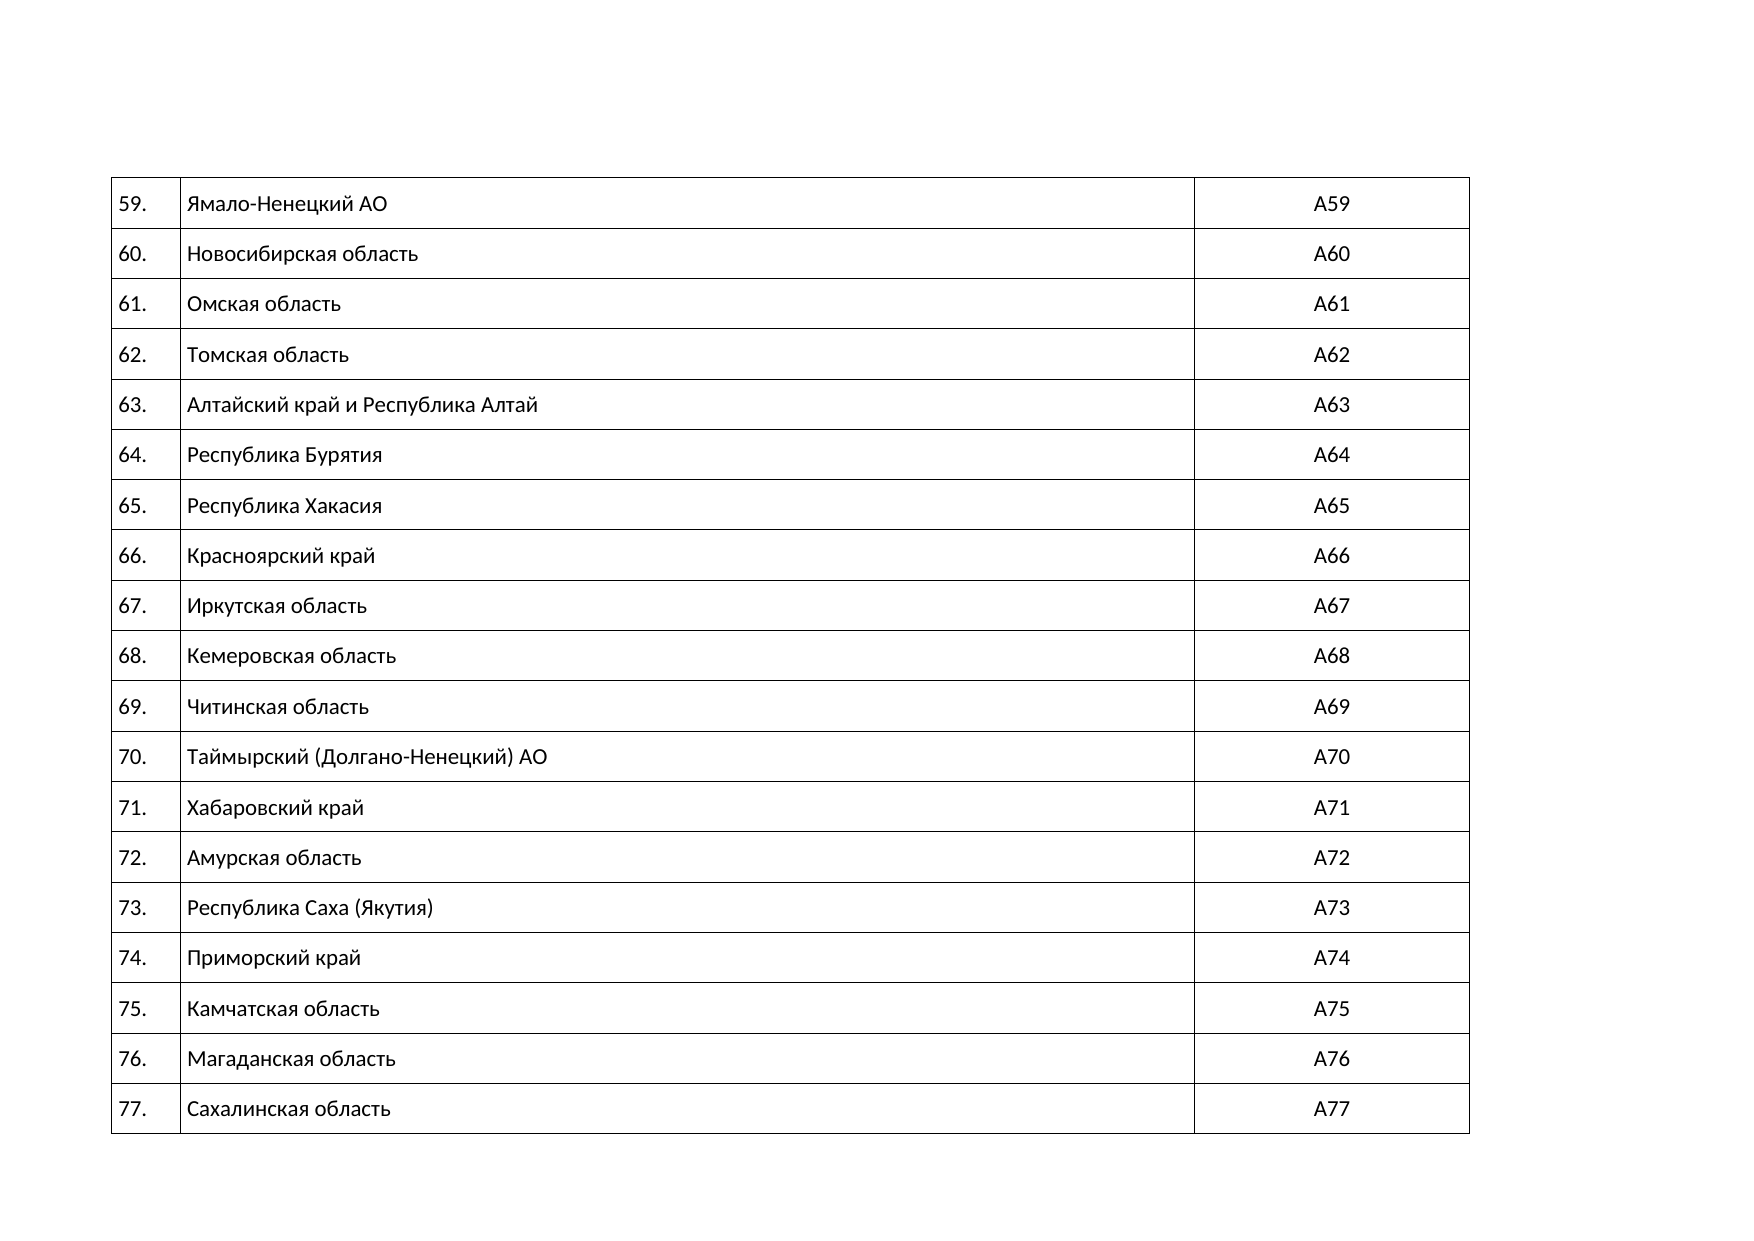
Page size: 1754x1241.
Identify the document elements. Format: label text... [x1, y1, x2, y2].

table_cell 70. [112, 732, 180, 781]
table_cell Иркутская область [181, 581, 1194, 630]
table_cell 67. [112, 581, 180, 630]
table_cell 71. [112, 782, 180, 831]
table_cell Республика Бурятия [181, 430, 1194, 479]
table_cell А72 [1195, 832, 1469, 882]
table_cell 69. [112, 681, 180, 731]
table_cell А61 [1195, 279, 1469, 328]
table_cell 65. [112, 480, 180, 529]
table_cell А67 [1195, 581, 1469, 630]
table_cell 61. [112, 279, 180, 328]
table_cell 73. [112, 883, 180, 932]
table_cell А60 [1195, 229, 1469, 278]
table_cell А73 [1195, 883, 1469, 932]
table_cell 76. [112, 1034, 180, 1083]
table_cell 68. [112, 631, 180, 680]
table_cell Магаданская область [181, 1034, 1194, 1083]
table_cell А62 [1195, 329, 1469, 378]
table_cell А71 [1195, 782, 1469, 831]
table_cell А68 [1195, 631, 1469, 680]
table_cell Республика Хакасия [181, 480, 1194, 529]
table_cell 77. [112, 1084, 180, 1133]
table_cell 72. [112, 832, 180, 882]
table_cell 66. [112, 530, 180, 580]
table_cell А59 [1195, 178, 1469, 227]
table_cell Кемеровская область [181, 631, 1194, 680]
table_cell 63. [112, 380, 180, 429]
table_cell А65 [1195, 480, 1469, 529]
table_cell Таймырский (Долгано-Ненецкий) АО [181, 732, 1194, 781]
table_cell А66 [1195, 530, 1469, 580]
table_cell Омская область [181, 279, 1194, 328]
table_cell Ямало-Ненецкий АО [181, 178, 1194, 227]
table_cell Сахалинская область [181, 1084, 1194, 1133]
table_cell Томская область [181, 329, 1194, 378]
table_cell А76 [1195, 1034, 1469, 1083]
table_cell 75. [112, 983, 180, 1032]
table_cell 62. [112, 329, 180, 378]
table_cell 59. [112, 178, 180, 227]
table_cell Читинская область [181, 681, 1194, 731]
table_cell А77 [1195, 1084, 1469, 1133]
table_cell Приморский край [181, 933, 1194, 982]
table_cell А75 [1195, 983, 1469, 1032]
table_cell Алтайский край и Республика Алтай [181, 380, 1194, 429]
table_cell Амурская область [181, 832, 1194, 882]
table_cell А64 [1195, 430, 1469, 479]
table_cell А74 [1195, 933, 1469, 982]
table_cell А63 [1195, 380, 1469, 429]
table_cell А70 [1195, 732, 1469, 781]
table_cell Хабаровский край [181, 782, 1194, 831]
table_cell 64. [112, 430, 180, 479]
table_cell Камчатская область [181, 983, 1194, 1032]
table_cell Республика Саха (Якутия) [181, 883, 1194, 932]
table_cell А69 [1195, 681, 1469, 731]
table_cell Новосибирская область [181, 229, 1194, 278]
table_cell 60. [112, 229, 180, 278]
table_cell Красноярский край [181, 530, 1194, 580]
table_cell 74. [112, 933, 180, 982]
